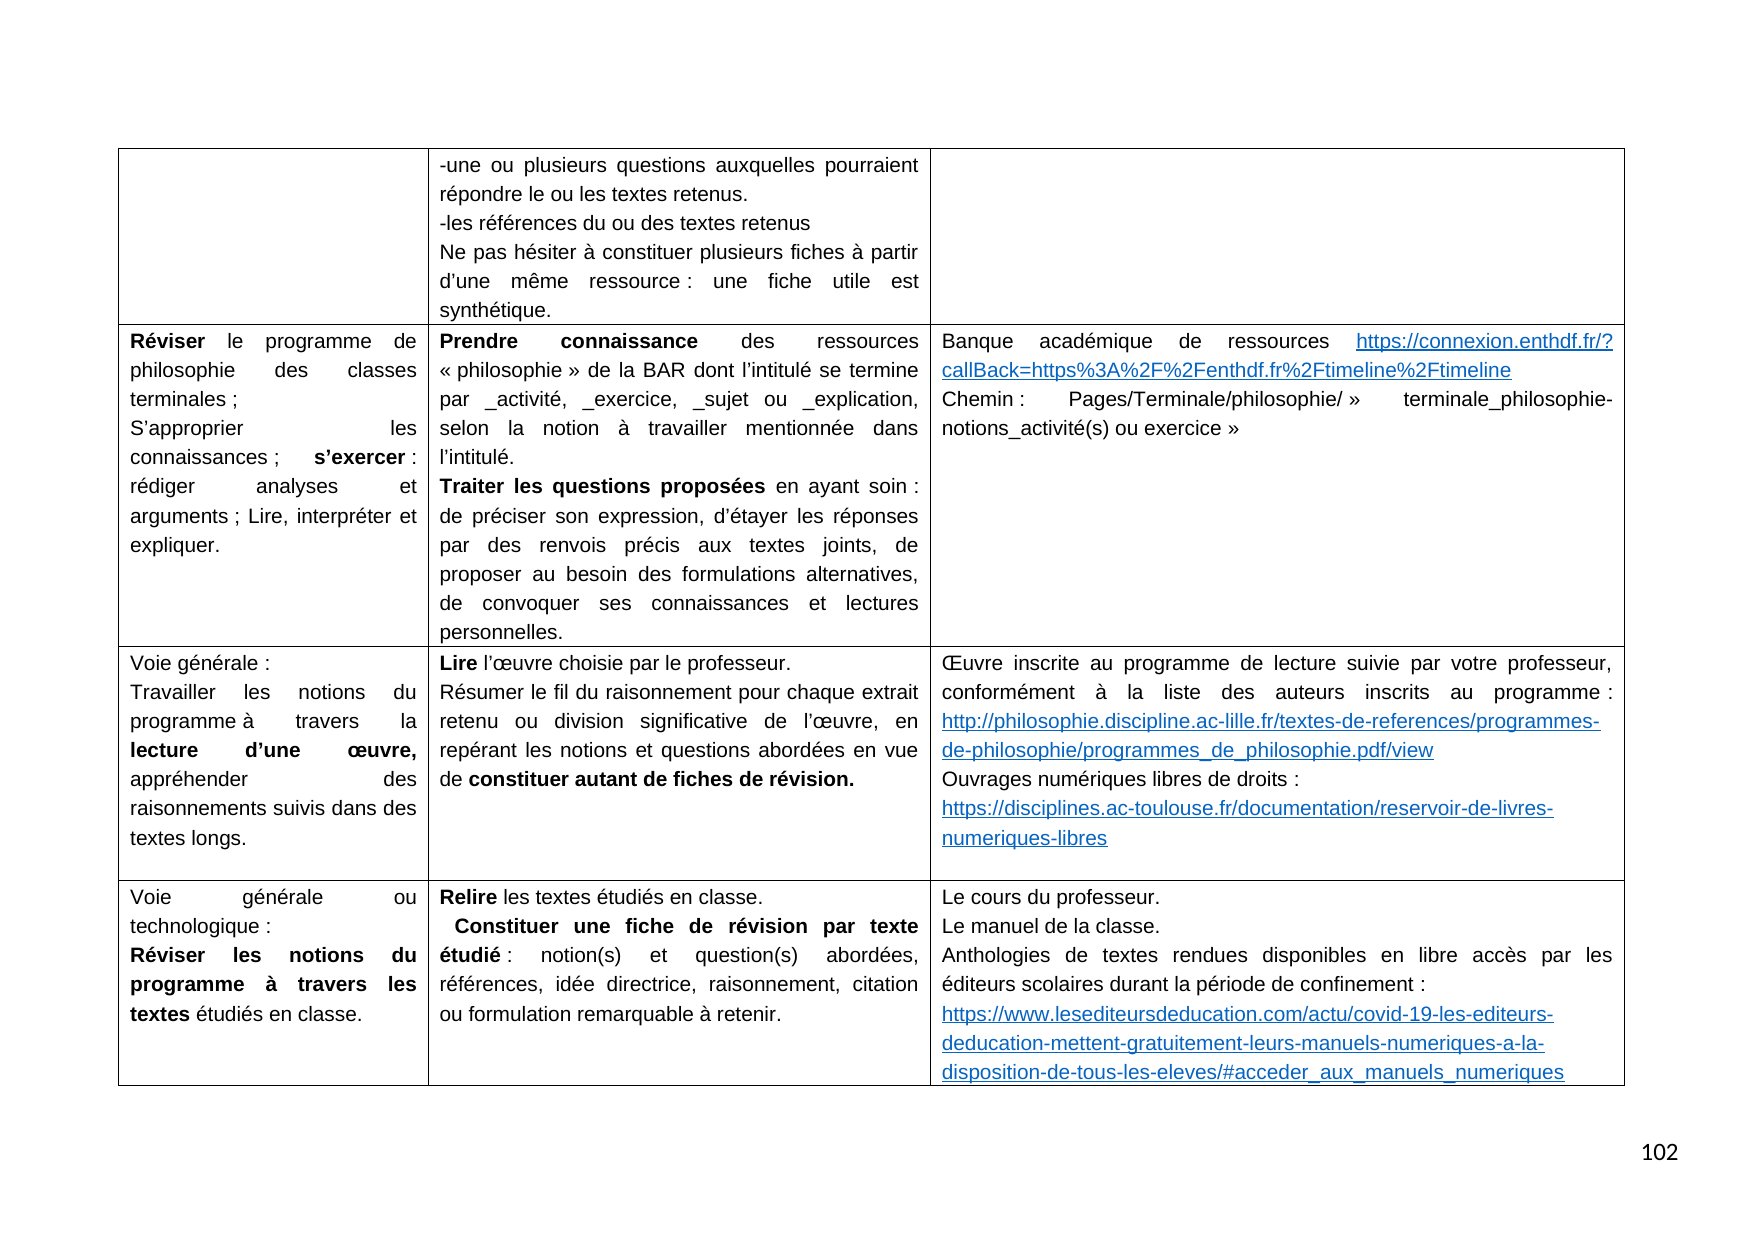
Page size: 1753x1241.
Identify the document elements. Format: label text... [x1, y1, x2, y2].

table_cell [931, 149, 1624, 324]
table_cell Voie générale : Travailler les notions du programme à travers la lecture d’une œuvre, appréhender des raisonnements suivis dans des textes longs. [119, 647, 428, 880]
table_cell Lire l’œuvre choisie par le professeur. Résumer le fil du raisonnement pour chaque extrait retenu ou division significative de l’œuvre, en repérant les notions et questions abordées en vue de constituer autant de fiches de révision. [429, 647, 930, 880]
table_cell Œuvre inscrite au programme de lecture suivie par votre professeur, conformément à la liste des auteurs inscrits au programme : http://philosophie.discipline.ac-lille.fr/textes-de-references/programmes-de-philosophie/programmes_de_philosophie.pdf/view Ouvrages numériques libres de droits : https://disciplines.ac-toulouse.fr/documentation/reservoir-de-livres-numeriques-libres [931, 647, 1624, 880]
table_cell Prendre connaissance des ressources « philosophie » de la BAR dont l’intitulé se termine par _activité, _exercice, _sujet ou _explication, selon la notion à travailler mentionnée dans l’intitulé. Traiter les questions proposées en ayant soin : de préciser son expression, d’étayer les réponses par des renvois précis aux textes joints, de proposer au besoin des formulations alternatives, de convoquer ses connaissances et lectures personnelles. [429, 325, 930, 646]
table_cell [931, 881, 1624, 1085]
table_cell Banque académique de ressources https://connexion.enthdf.fr/?callBack=https%3A%2F%2Fenthdf.fr%2Ftimeline%2Ftimeline Chemin : Pages/Terminale/philosophie/ » terminale_philosophie-notions_activité(s) ou exercice » [931, 325, 1624, 646]
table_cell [119, 881, 428, 1085]
table_cell Réviser le programme de philosophie des classes terminales ; S’approprier les connaissances ; s’exercer : rédiger analyses et arguments ; Lire, interpréter et expliquer. [119, 325, 428, 646]
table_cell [119, 149, 428, 324]
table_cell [429, 881, 930, 1085]
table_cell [429, 149, 930, 324]
